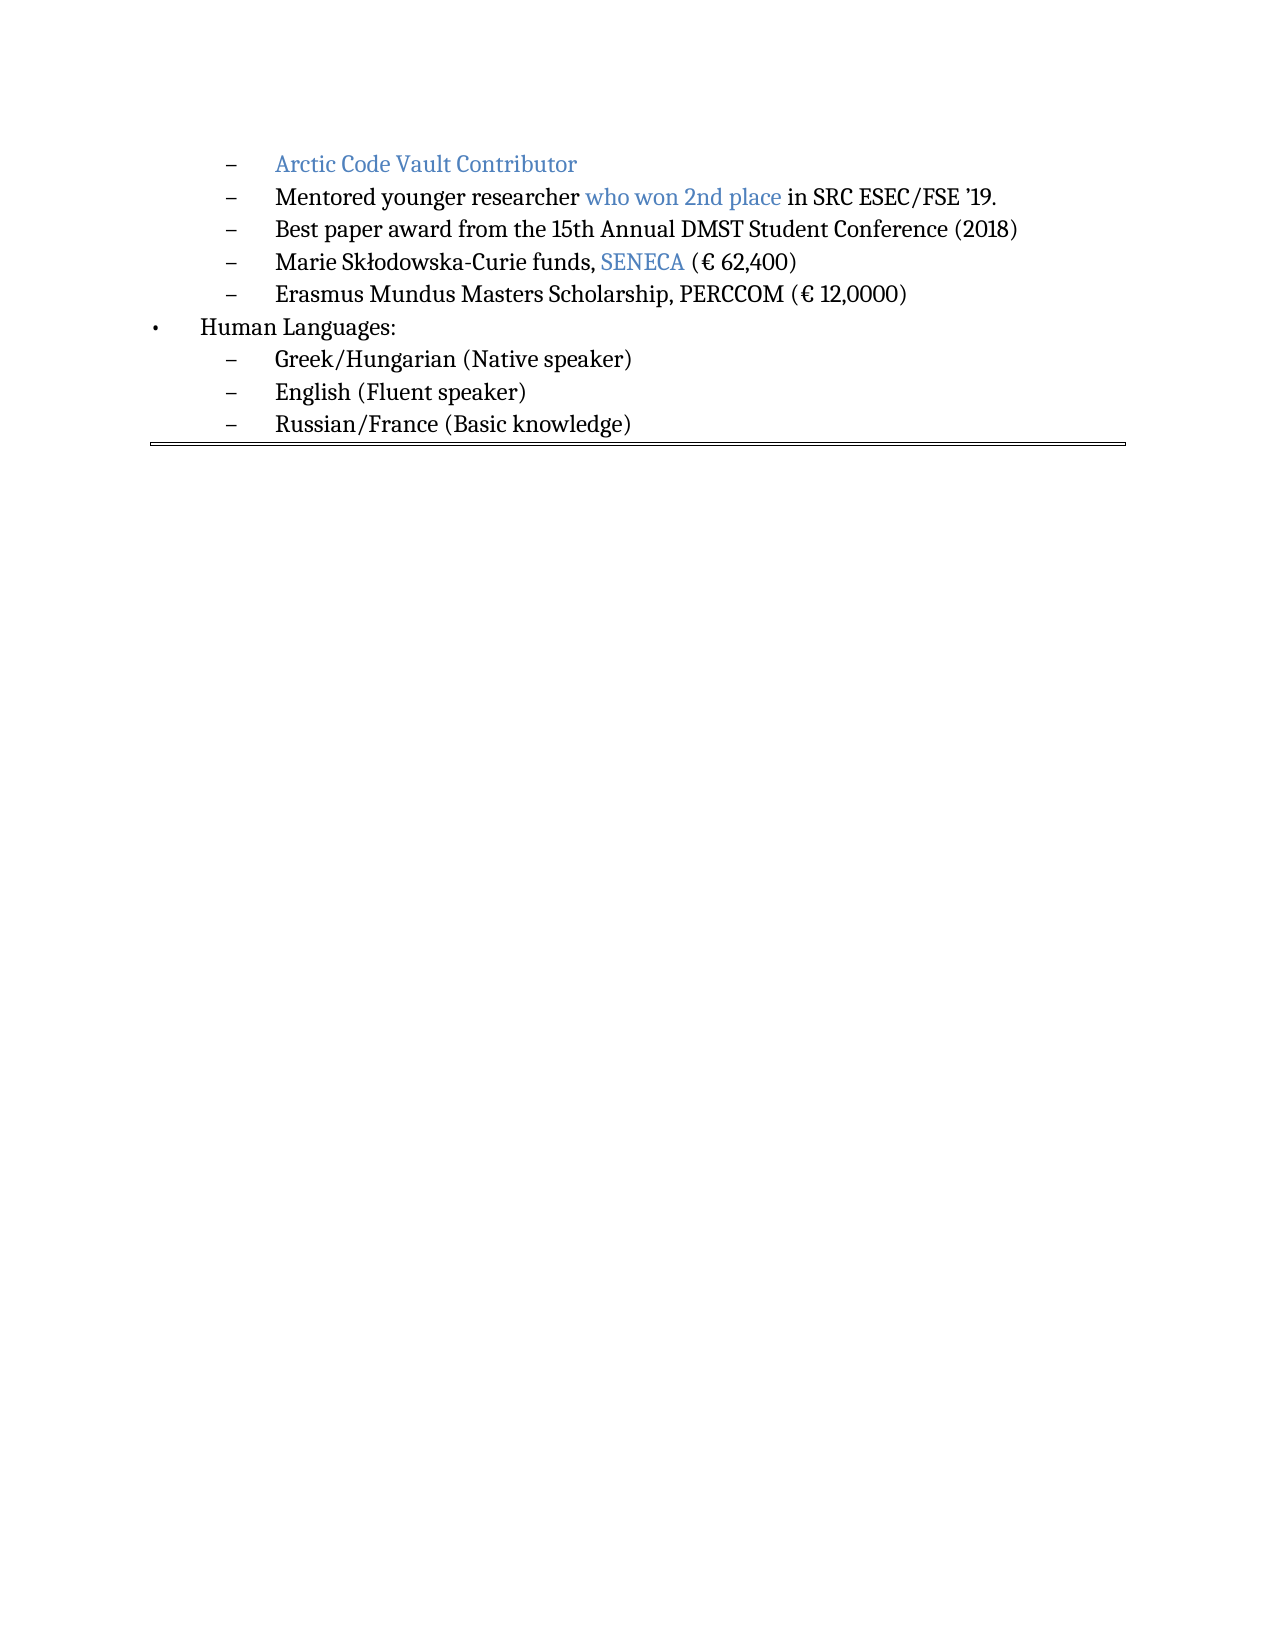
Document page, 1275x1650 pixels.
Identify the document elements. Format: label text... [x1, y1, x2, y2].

list Human Languages: [150, 312, 1125, 341]
list Best paper award from the 15th Annual DMST Student Conference (2018) [225, 215, 1125, 244]
list Greek/Hungarian (Native speaker) [225, 345, 1125, 374]
list Arctic Code Vault Contributor [225, 150, 1125, 179]
list English (Fluent speaker) [225, 377, 1125, 406]
list Russian/France (Basic knowledge) [225, 410, 1125, 439]
list Marie Skłodowska-Curie funds, SENECA (€ 62,400) [225, 247, 1125, 276]
list Mentored younger researcher who won 2nd place in SRC ESEC/FSE ’19. [225, 182, 1125, 211]
list Erasmus Mundus Masters Scholarship, PERCCOM (€ 12,0000) [225, 280, 1125, 309]
